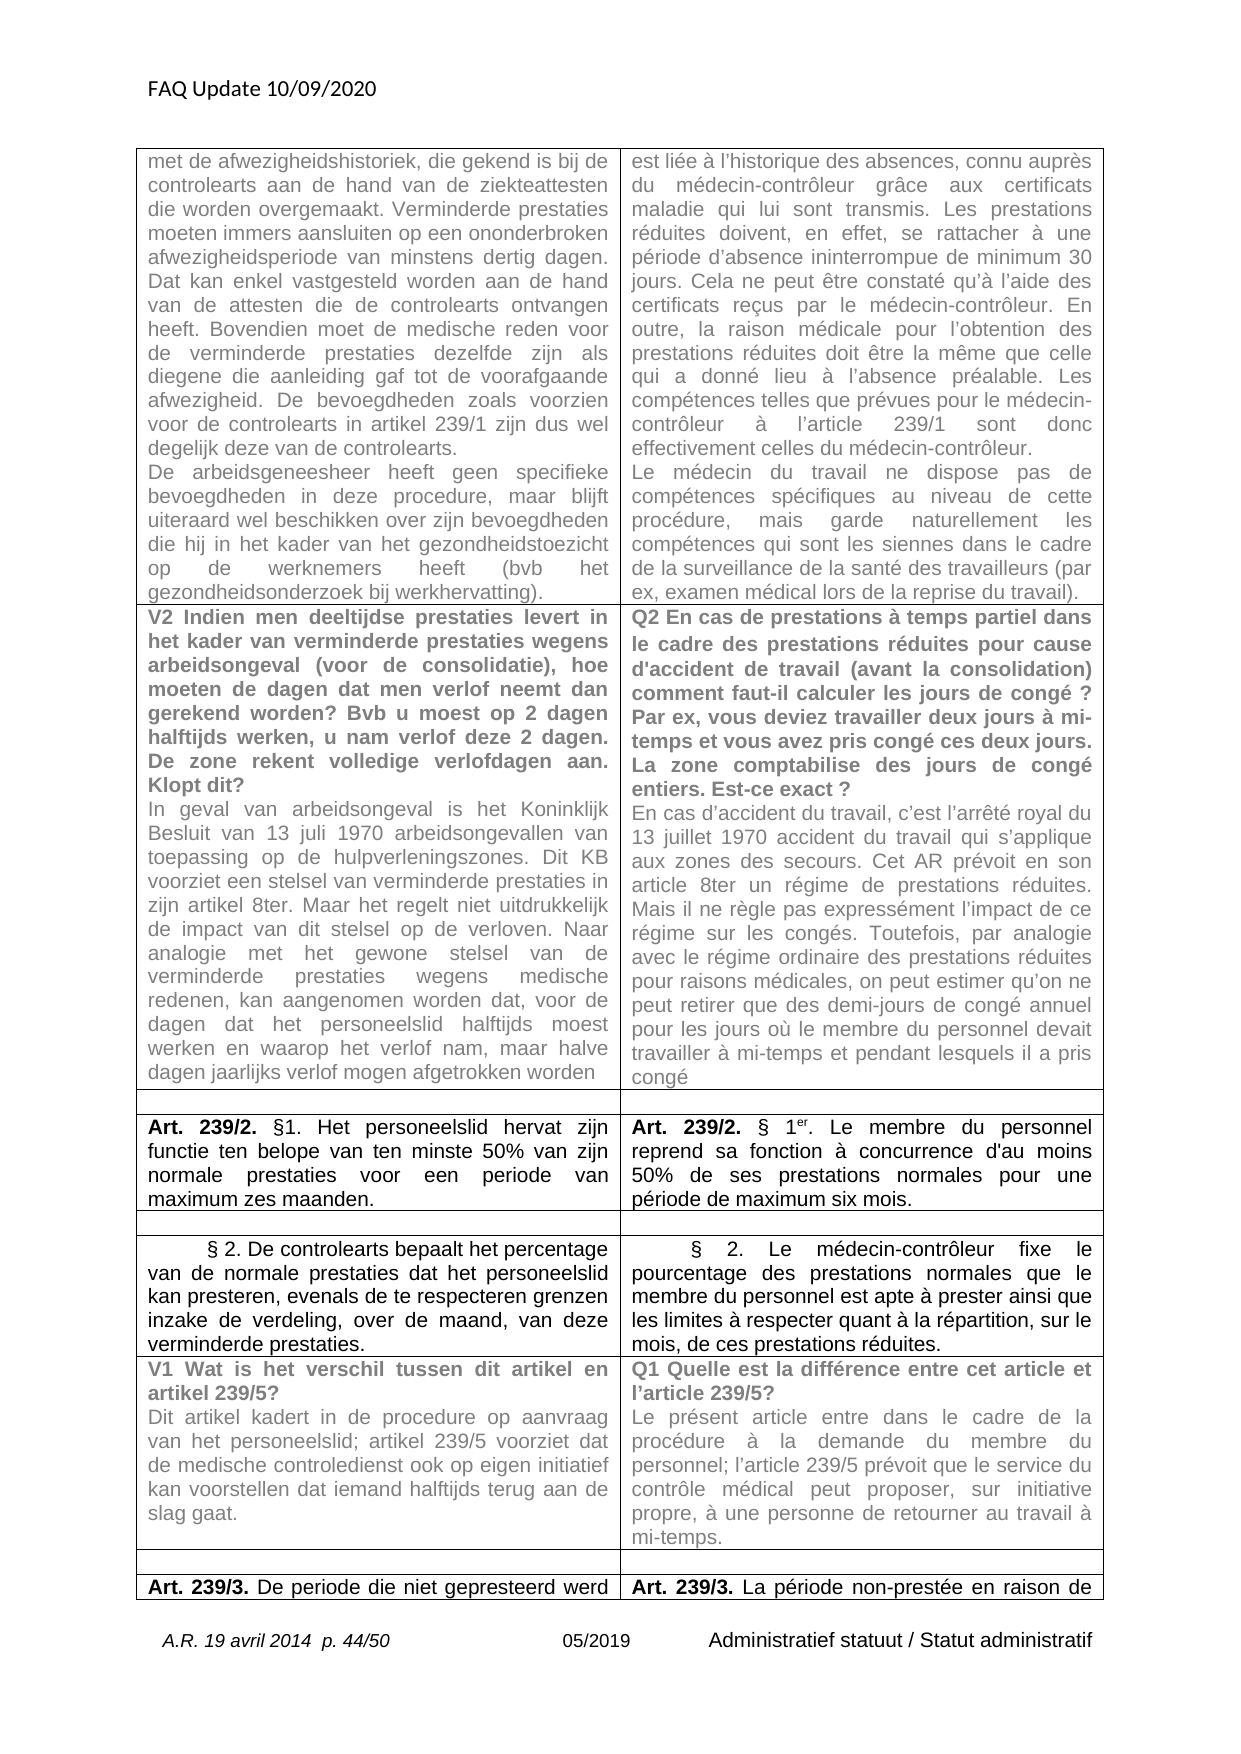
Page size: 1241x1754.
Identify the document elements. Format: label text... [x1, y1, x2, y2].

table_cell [137, 149, 620, 604]
table_cell § 2. De controlearts bepaalt het percentage van de normale prestaties dat het personeelslid kan presteren, evenals de te respecteren grenzen inzake de verdeling, over de maand, van deze verminderde prestaties. [137, 1236, 620, 1356]
table_cell Q2 En cas de prestations à temps partiel dans le cadre des prestations réduites pour cause d'accident de travail (avant la consolidation) comment faut-il calculer les jours de congé ? Par ex, vous deviez travailler deux jours à mi-temps et vous avez pris congé ces deux jours. La zone comptabilise des jours de congé entiers. Est-ce exact ? En cas d’accident du travail, c’est l’arrêté royal du 13 juillet 1970 accident du travail qui s’applique aux zones des secours. Cet AR prévoit en son article 8ter un régime de prestations réduites. Mais il ne règle pas expressément l’impact de ce régime sur les congés. Toutefois, par analogie avec le régime ordinaire des prestations réduites pour raisons médicales, on peut estimer qu’on ne peut retirer que des demi-jours de congé annuel pour les jours où le membre du personnel devait travailler à mi-temps et pendant lesquels il a pris congé [621, 605, 1103, 1088]
table_cell § 2. Le médecin-contrôleur fixe le pourcentage des prestations normales que le membre du personnel est apte à prester ainsi que les limites à respecter quant à la répartition, sur le mois, de ces prestations réduites. [621, 1236, 1103, 1356]
table_cell [137, 1090, 620, 1113]
table_cell [621, 1090, 1103, 1113]
table_cell V2 Indien men deeltijdse prestaties levert in het kader van verminderde prestaties wegens arbeidsongeval (voor de consolidatie), hoe moeten de dagen dat men verlof neemt dan gerekend worden? Bvb u moest op 2 dagen halftijds werken, u nam verlof deze 2 dagen. De zone rekent volledige verlofdagen aan. Klopt dit? In geval van arbeidsongeval is het Koninklijk Besluit van 13 juli 1970 arbeidsongevallen van toepassing op de hulpverleningszones. Dit KB voorziet een stelsel van verminderde prestaties in zijn artikel 8ter. Maar het regelt niet uitdrukkelijk de impact van dit stelsel op de verloven. Naar analogie met het gewone stelsel van de verminderde prestaties wegens medische redenen, kan aangenomen worden dat, voor de dagen dat het personeelslid halftijds moest werken en waarop het verlof nam, maar halve dagen jaarlijks verlof mogen afgetrokken worden [137, 605, 620, 1088]
table_cell Art. 239/2. §1. Het personeelslid hervat zijn functie ten belope van ten minste 50% van zijn normale prestaties voor een periode van maximum zes maanden. [137, 1115, 620, 1210]
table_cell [621, 1575, 1103, 1599]
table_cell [621, 149, 1103, 604]
table_cell [137, 1211, 620, 1235]
table_cell [621, 1211, 1103, 1235]
table_cell [621, 1550, 1103, 1574]
table_cell V1 Wat is het verschil tussen dit artikel en artikel 239/5? Dit artikel kadert in de procedure op aanvraag van het personeelslid; artikel 239/5 voorziet dat de medische controledienst ook op eigen initiatief kan voorstellen dat iemand halftijds terug aan de slag gaat. [137, 1357, 620, 1549]
table_cell [137, 1550, 620, 1574]
table_cell Art. 239/2. § 1er. Le membre du personnel reprend sa fonction à concurrence d'au moins 50% de ses prestations normales pour une période de maximum six mois. [621, 1115, 1103, 1210]
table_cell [137, 1575, 620, 1599]
table_cell Q1 Quelle est la différence entre cet article et l’article 239/5? Le présent article entre dans le cadre de la procédure à la demande du membre du personnel; l’article 239/5 prévoit que le service du contrôle médical peut proposer, sur initiative propre, à une personne de retourner au travail à mi-temps. [621, 1357, 1103, 1549]
